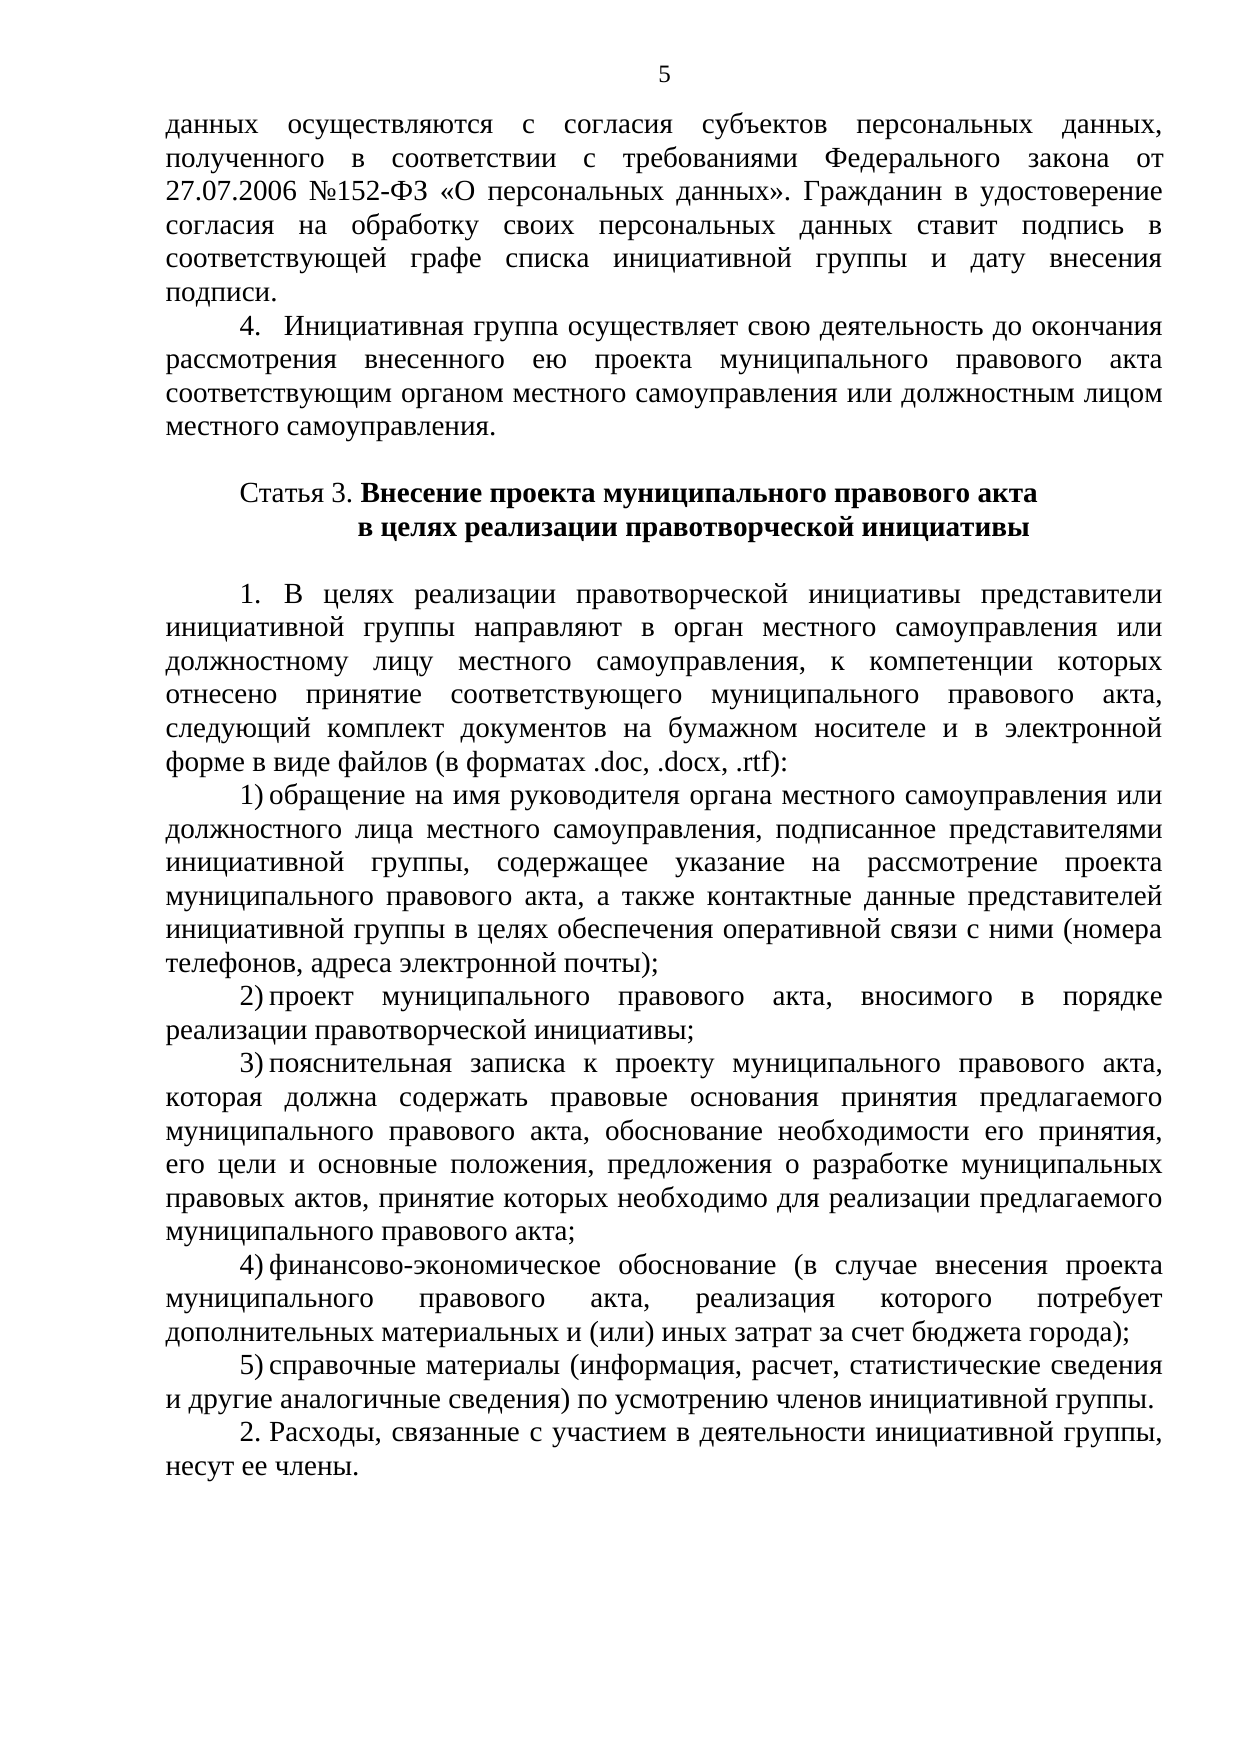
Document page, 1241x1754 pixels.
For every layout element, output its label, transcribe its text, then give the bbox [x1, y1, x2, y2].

list финансово-экономическое обоснование (в случае внесения проекта муниципального правового акта, реализация которого потребует дополнительных материальных и (или) иных затрат за счет бюджета города); [165, 1247, 1163, 1347]
list Расходы, связанные с участием в деятельности инициативной группы, несут ее члены. [165, 1414, 1163, 1482]
list проект муниципального правового акта, вносимого в порядке реализации правотворческой инициативы; [165, 978, 1163, 1046]
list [165, 106, 1163, 308]
list обращение на имя руководителя органа местного самоуправления или должностного лица местного самоуправления, подписанное представителями инициативной группы, содержащее указание на рассмотрение проекта муниципального правового акта, а также контактные данные представителей инициативной группы в целях обеспечения оперативной связи с ними (номера телефонов, адреса электронной почты); [165, 777, 1163, 978]
text в целях реализации правотворческой инициативы [357, 509, 1163, 542]
list пояснительная записка к проекту муниципального правового акта, которая должна содержать правовые основания принятия предлагаемого муниципального правового акта, обоснование необходимости его принятия, его цели и основные положения, предложения о разработке муниципальных правовых актов, принятие которых необходимо для реализации предлагаемого муниципального правового акта; [165, 1046, 1163, 1247]
list Инициативная группа осуществляет свою деятельность до окончания рассмотрения внесенного ею проекта муниципального правового акта соответствующим органом местного самоуправления или должностным лицом местного самоуправления. [165, 308, 1163, 442]
list В целях реализации правотворческой инициативы представители инициативной группы направляют в орган местного самоуправления или должностному лицу местного самоуправления, к компетенции которых отнесено принятие соответствующего муниципального правового акта, следующий комплект документов на бумажном носителе и в электронной форме в виде файлов (в форматах .doc, .docx, .rtf): [165, 576, 1163, 777]
text Статья 3. Внесение проекта муниципального правового акта [239, 475, 1163, 509]
list справочные материалы (информация, расчет, статистические сведения и другие аналогичные сведения) по усмотрению членов инициативной группы. [165, 1347, 1163, 1414]
